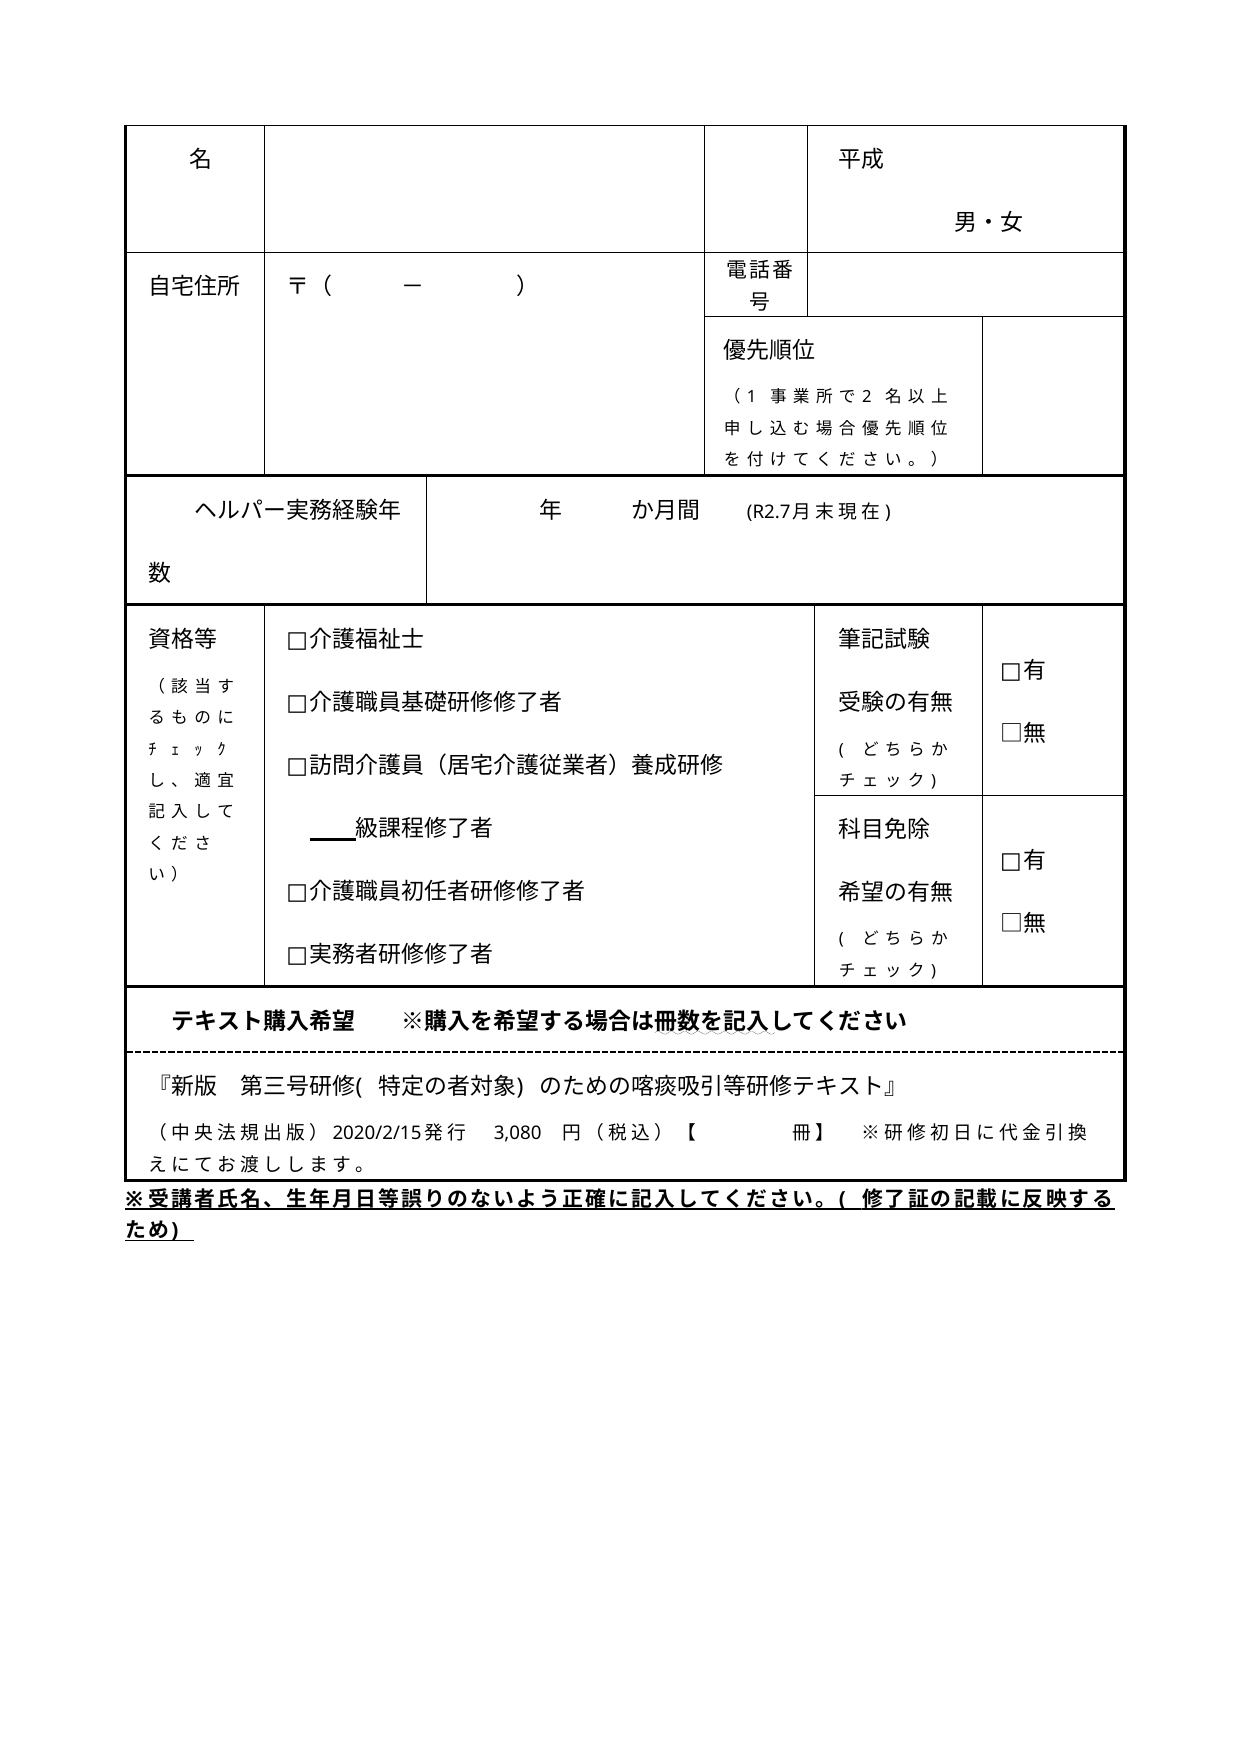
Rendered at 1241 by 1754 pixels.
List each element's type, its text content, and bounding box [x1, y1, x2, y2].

table_cell □有 □無 [983, 606, 1123, 795]
table_cell 筆記試験 受験の有無 (どちらかチェック) [815, 606, 982, 795]
table_cell 電話番号 [705, 253, 807, 316]
table_cell [808, 253, 1123, 316]
table_cell 自宅住所 [127, 253, 264, 474]
table_cell 科目免除 希望の有無 (どちらかチェック) [815, 796, 982, 985]
table_cell テキスト購入希望 ※購入を希望する場合は冊数を記入してください [127, 988, 1123, 1051]
table_cell ヘルパー実務経験年数 [127, 477, 426, 603]
table_cell □有 □無 [983, 796, 1123, 985]
table_cell □介護福祉士 □介護職員基礎研修修了者 □訪問介護員（居宅介護従業者）養成研修 級課程修了者 □介護職員初任者研修修了者 □実務者研修修了者 [265, 606, 814, 985]
table_cell 『新版 第三号研修(特定の者対象)のための喀痰吸引等研修テキスト』 （中央法規出版）2020/2/15発行 3,080円（税込）【 冊】 ※研修初日に代金引換えにてお渡しします。 [127, 1051, 1123, 1179]
table_cell [265, 126, 704, 252]
table_cell 優先順位 （1事業所で2名以上申し込む場合優先順位を付けてください。） [705, 317, 982, 474]
table_cell 年 か月間 (R2.7月末現在) [427, 477, 1123, 603]
table_cell 受講者氏名 [127, 126, 264, 252]
text ※受講者氏名、生年月日等誤りのないよう正確に記入してください。(修了証の記載に反映するため) [125, 1210, 1115, 1245]
table_cell [983, 317, 1123, 474]
text ※受講者氏名、生年月日等誤りのないよう正確に記入してください。(修了証の記載に反映するため) [125, 1182, 1115, 1208]
table_cell 資格等 （該当するものにﾁｪｯｸし、適宜記入してください） [127, 606, 264, 985]
table_cell 〒（ － ） [265, 253, 704, 474]
